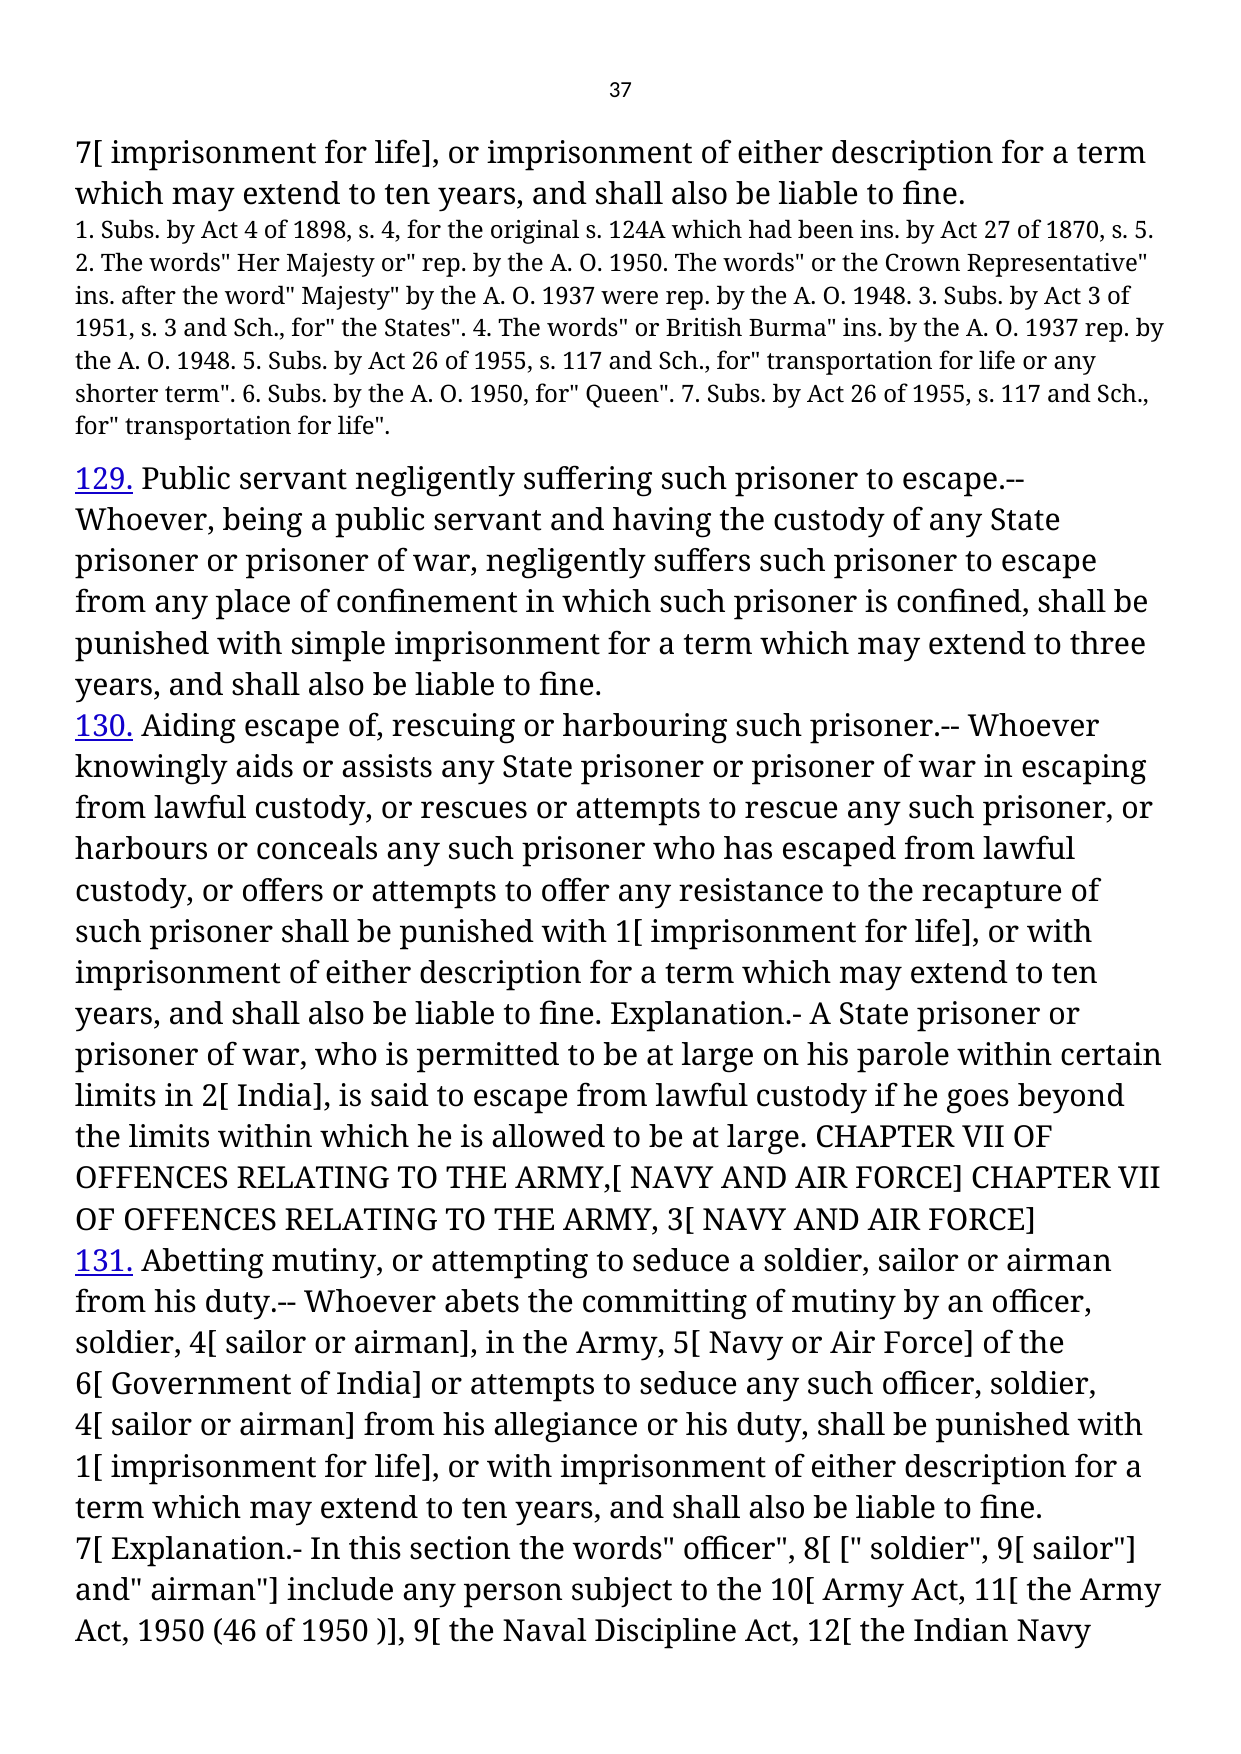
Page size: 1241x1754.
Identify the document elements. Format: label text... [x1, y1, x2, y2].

text 130. Aiding escape of, rescuing or harbouring such prisoner.-- Whoever knowingly aids or assists any State prisoner or prisoner of war in escaping from lawful custody, or rescues or attempts to rescue any such prisoner, or harbours or conceals any such prisoner who has escaped from lawful custody, or offers or attempts to offer any resistance to the recapture of such prisoner shall be punished with 1[ imprisonment for life], or with imprisonment of either description for a term which may extend to ten years, and shall also be liable to fine. Explanation.- A State prisoner or prisoner of war, who is permitted to be at large on his parole within certain limits in 2[ India], is said to escape from lawful custody if he goes beyond the limits within which he is allowed to be at large. CHAPTER VII OF OFFENCES RELATING TO THE ARMY,[ NAVY AND AIR FORCE] CHAPTER VII OF OFFENCES RELATING TO THE ARMY, 3[ NAVY AND AIR FORCE] [75, 704, 1165, 1239]
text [75, 1239, 1165, 1650]
text 129. Public servant negligently suffering such prisoner to escape.-- Whoever, being a public servant and having the custody of any State prisoner or prisoner of war, negligently suffers such prisoner to escape from any place of confinement in which such prisoner is confined, shall be punished with simple imprisonment for a term which may extend to three years, and shall also be liable to fine. [75, 457, 1165, 704]
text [75, 131, 1165, 213]
text 1. Subs. by Act 4 of 1898, s. 4, for the original s. 124A which had been ins. by Act 27 of 1870, s. 5. 2. The words" Her Majesty or" rep. by the A. O. 1950. The words" or the Crown Representative" ins. after the word" Majesty" by the A. O. 1937 were rep. by the A. O. 1948. 3. Subs. by Act 3 of 1951, s. 3 and Sch., for" the States". 4. The words" or British Burma" ins. by the A. O. 1937 rep. by the A. O. 1948. 5. Subs. by Act 26 of 1955, s. 117 and Sch., for" transportation for life or any shorter term". 6. Subs. by the A. O. 1950, for" Queen". 7. Subs. by Act 26 of 1955, s. 117 and Sch., for" transportation for life". [75, 213, 1165, 442]
